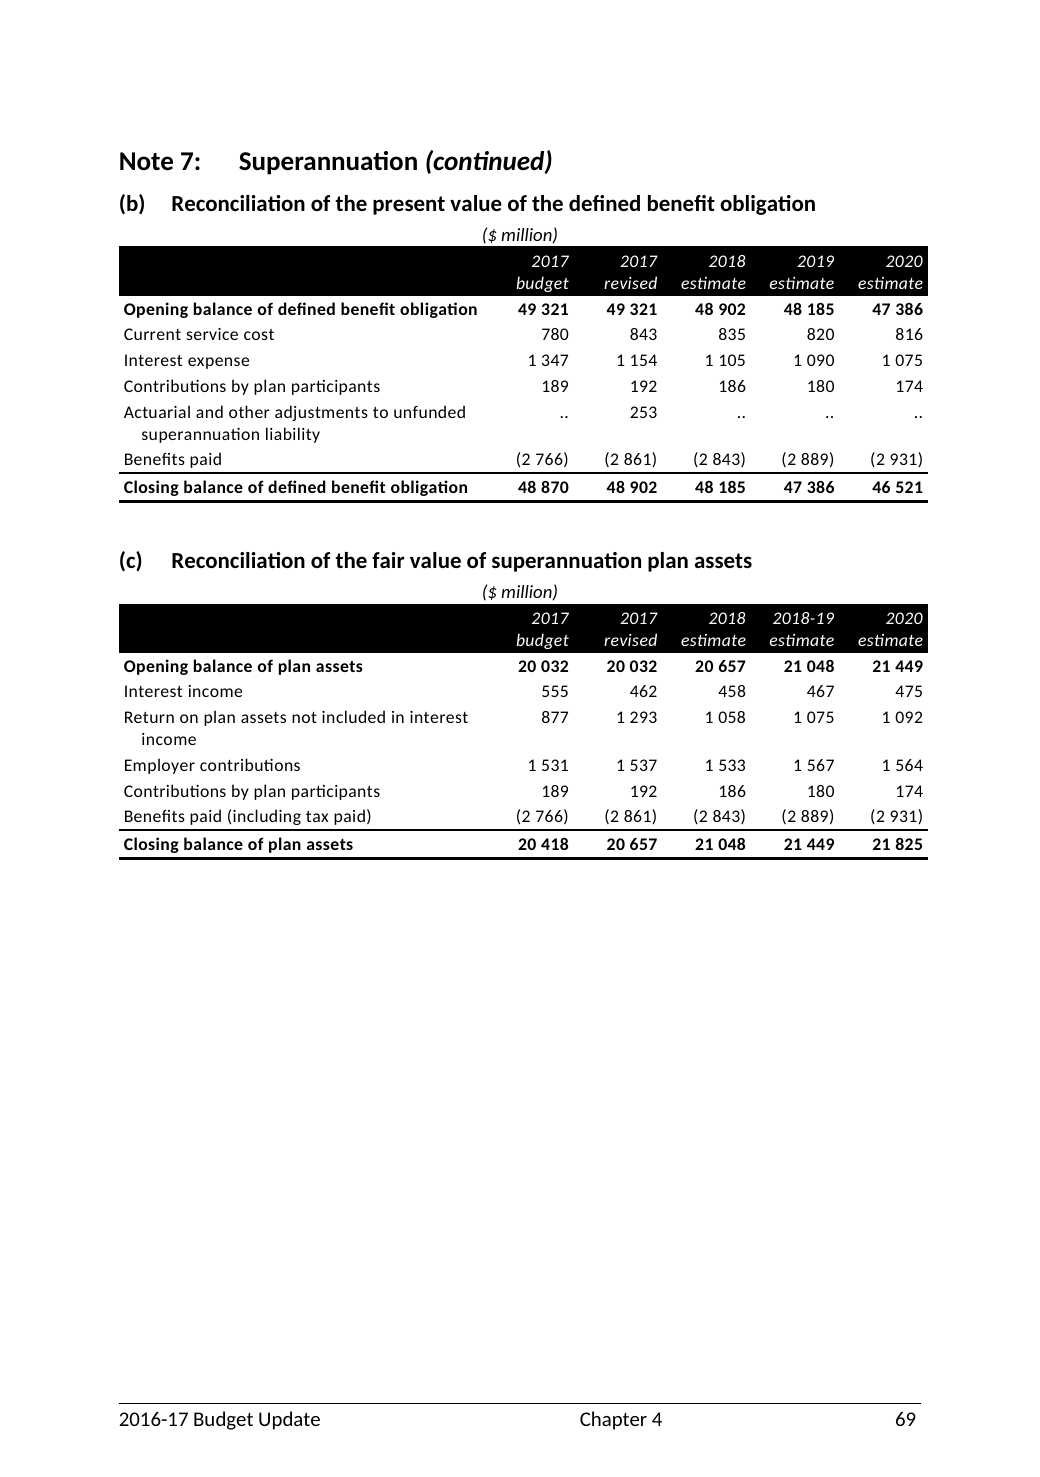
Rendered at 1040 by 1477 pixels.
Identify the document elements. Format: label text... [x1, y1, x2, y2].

text ($ million) [119, 581, 921, 604]
text ($ million) [119, 223, 921, 246]
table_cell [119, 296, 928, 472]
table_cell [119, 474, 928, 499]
subtitle (b) Reconciliation of the present value of the defined benefit obligation [119, 189, 921, 217]
subtitle (c) Reconciliation of the fair value of superannuation plan assets [119, 546, 921, 574]
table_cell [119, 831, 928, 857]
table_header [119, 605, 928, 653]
subtitle Note 7: Superannuation (continued) [119, 144, 921, 177]
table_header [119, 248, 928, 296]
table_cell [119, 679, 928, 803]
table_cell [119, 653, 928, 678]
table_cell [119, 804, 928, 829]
